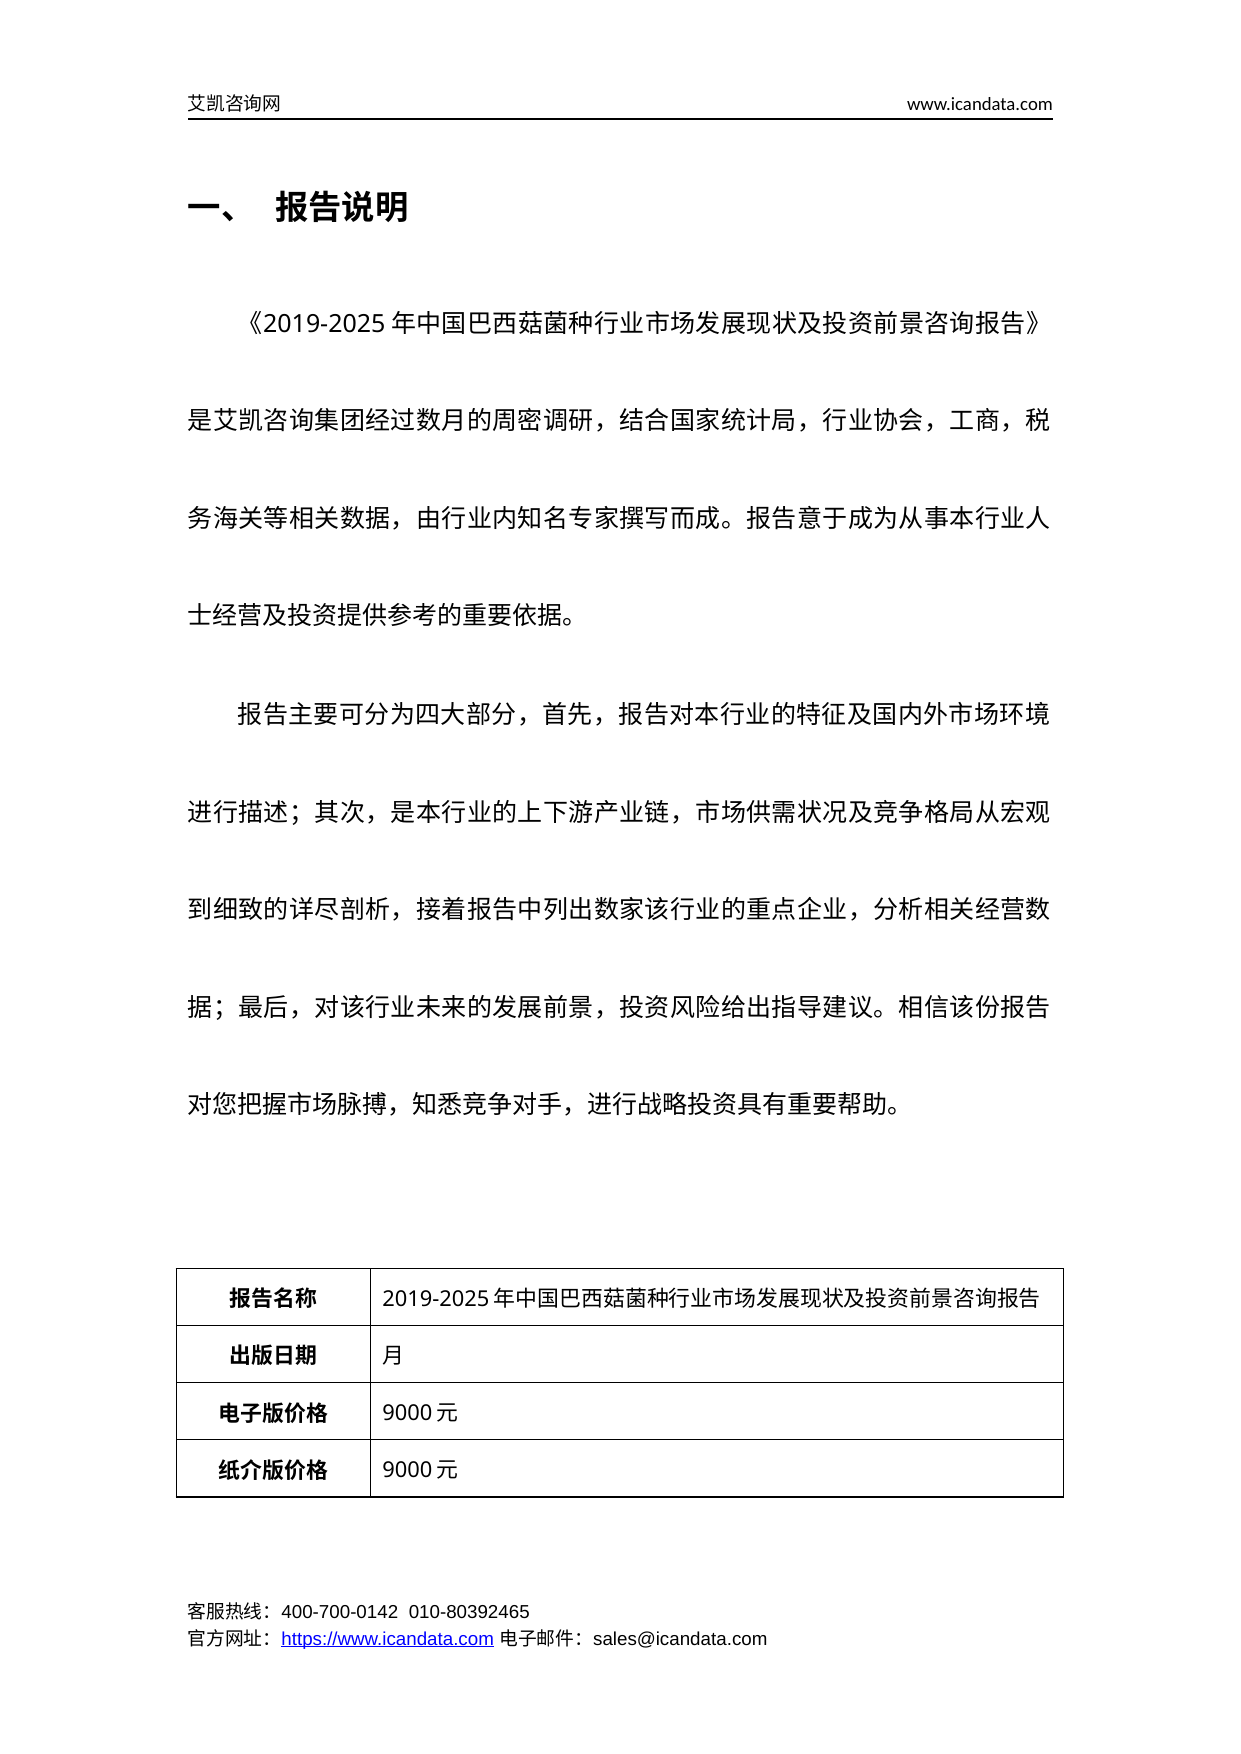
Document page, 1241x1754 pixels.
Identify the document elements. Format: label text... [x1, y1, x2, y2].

table_header 2019-2025年中国巴西菇菌种行业市场发展现状及投资前景咨询报告 [371, 1269, 1063, 1325]
table_cell 电子版价格 [177, 1383, 370, 1439]
table_cell 纸介版价格 [177, 1440, 370, 1496]
text 《2019-2025年中国巴西菇菌种行业市场发展现状及投资前景咨询报告》是艾凯咨询集团经过数月的周密调研，结合国家统计局，行业协会，工商，税务海关等相关数据，由行业内知名专家撰写而成。报告意于成为从事本行业人士经营及投资提供参考的重要依据。 [187, 289, 1053, 646]
subtitle 报告说明 [187, 172, 1053, 237]
text 报告主要可分为四大部分，首先，报告对本行业的特征及国内外市场环境进行描述；其次，是本行业的上下游产业链，市场供需状况及竞争格局从宏观到细致的详尽剖析，接着报告中列出数家该行业的重点企业，分析相关经营数据；最后，对该行业未来的发展前景，投资风险给出指导建议。相信该份报告对您把握市场脉搏，知悉竞争对手，进行战略投资具有重要帮助。 [187, 681, 1053, 1136]
table_cell 月 [371, 1326, 1063, 1382]
table_header 报告名称 [177, 1269, 370, 1325]
table_cell 9000元 [371, 1383, 1063, 1439]
table_cell 出版日期 [177, 1326, 370, 1382]
table_cell 9000元 [371, 1440, 1063, 1496]
